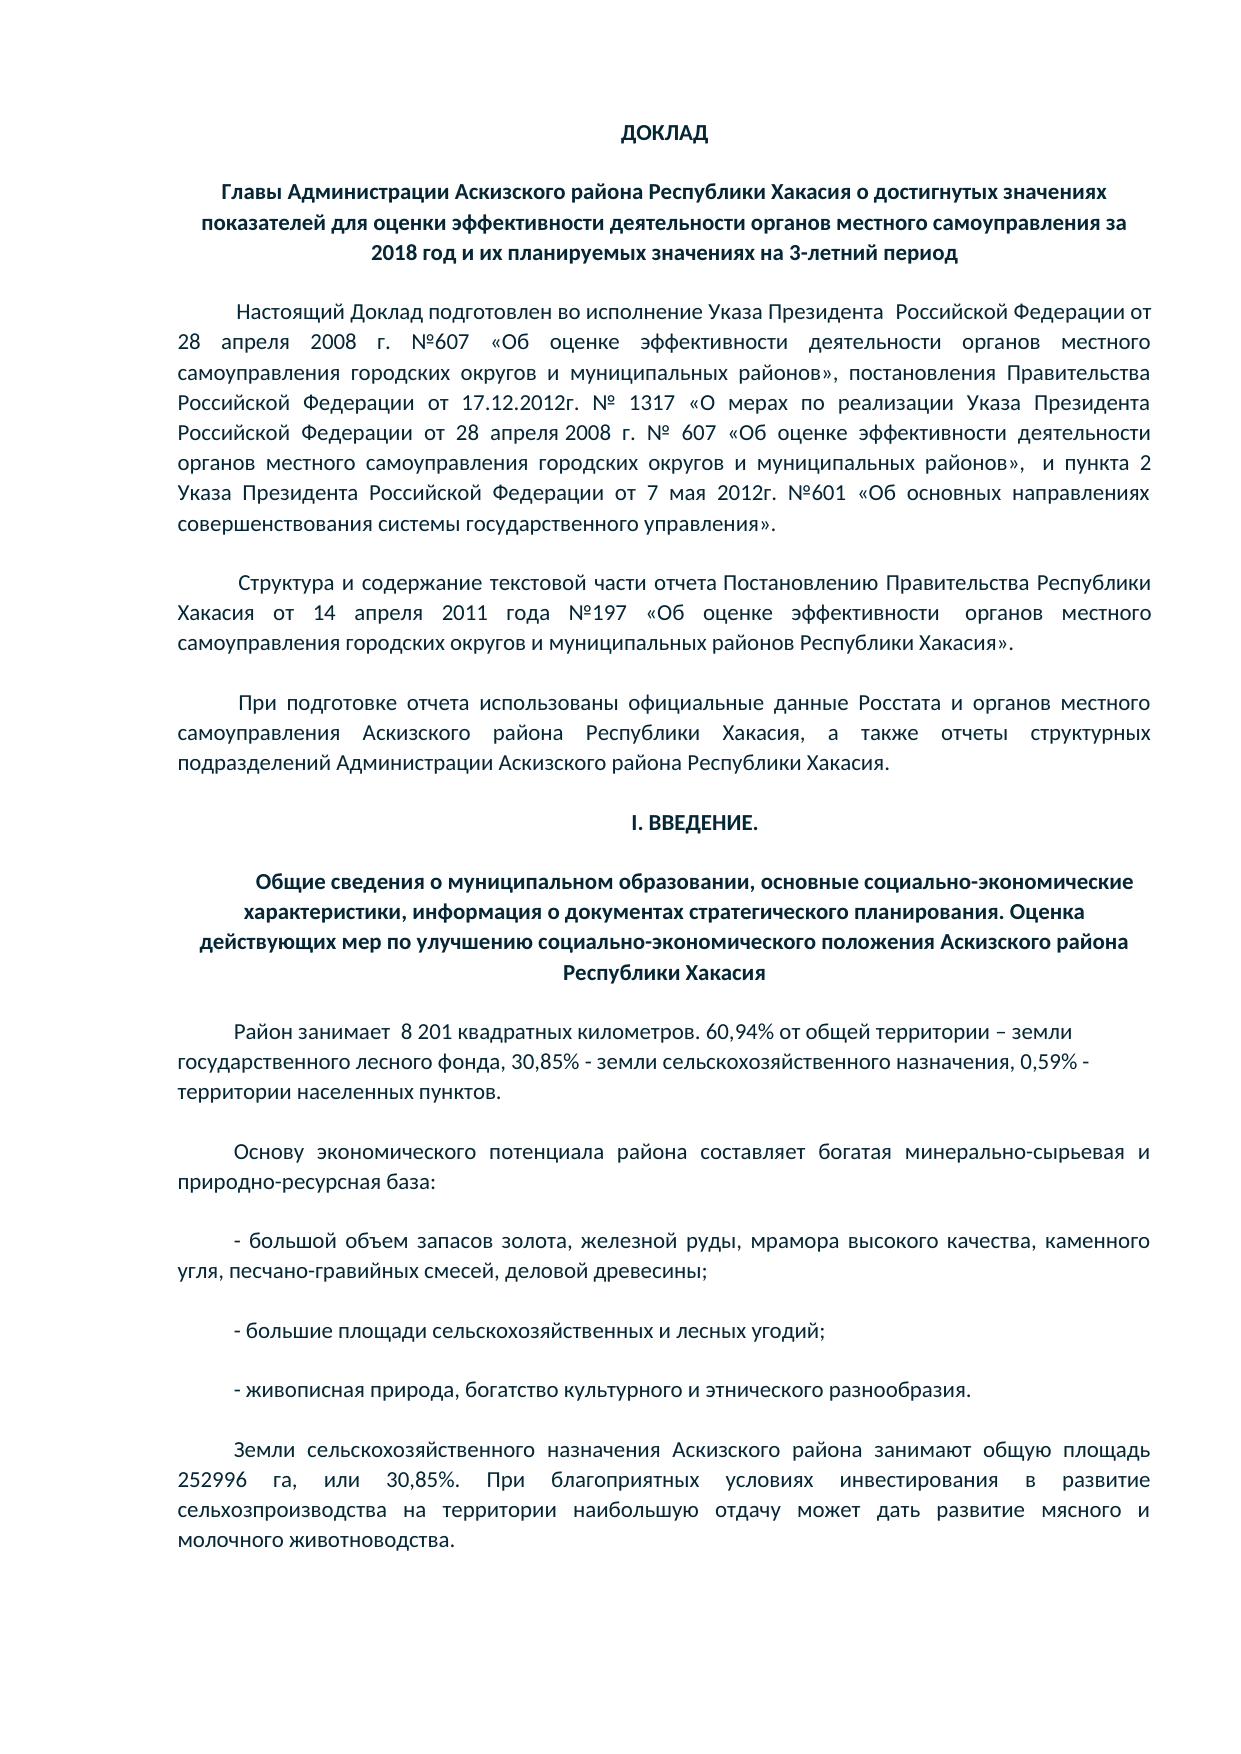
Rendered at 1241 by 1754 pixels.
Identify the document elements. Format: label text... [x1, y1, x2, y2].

text При подготовке отчета использованы официальные данные Росстата и органов местного самоуправления Аскизского района Республики Хакасия, а также отчеты структурных подразделений Администрации Аскизского района Республики Хакасия. [177, 688, 1152, 776]
text Главы Администрации Аскизского района Республики Хакасия о достигнутых значениях показателей для оценки эффективности деятельности органов местного самоуправления за 2018 год и их планируемых значениях на 3-летний период [177, 177, 1152, 266]
text - большие площади сельскохозяйственных и лесных угодий; [177, 1316, 1152, 1344]
text Настоящий Доклад подготовлен во исполнение Указа Президента Российской Федерации от 28 апреля 2008 г. №607 «Об оценке эффективности деятельности органов местного самоуправления городских округов и муниципальных районов», постановления Правительства Российской Федерации от 17.12.2012г. № 1317 «О мерах по реализации Указа Президента Российской Федерации от 28 апреля 2008 г. № 607 «Об оценке эффективности деятельности органов местного самоуправления городских округов и муниципальных районов», и пункта 2 Указа Президента Российской Федерации от 7 мая 2012г. №601 «Об основных направлениях совершенствования системы государственного управления». [177, 297, 1152, 537]
text - большой объем запасов золота, железной руды, мрамора высокого качества, каменного угля, песчано-гравийных смесей, деловой древесины; [177, 1226, 1152, 1285]
text Основу экономического потенциала района составляет богатая минерально-сырьевая и природно-ресурсная база: [177, 1137, 1152, 1195]
text ДОКЛАД [177, 118, 1152, 146]
text - живописная природа, богатство культурного и этнического разнообразия. [177, 1375, 1152, 1403]
text Район занимает 8 201 квадратных километров. 60,94% от общей территории – земли государственного лесного фонда, 30,85% - земли сельскохозяйственного назначения, 0,59% - территории населенных пунктов. [177, 1017, 1152, 1106]
text Структура и содержание текстовой части отчета Постановлению Правительства Республики Хакасия от 14 апреля 2011 года №197 «Об оценке эффективности органов местного самоуправления городских округов и муниципальных районов Республики Хакасия». [177, 568, 1152, 657]
text Общие сведения о муниципальном образовании, основные социально-экономические характеристики, информация о документах стратегического планирования. Оценка действующих мер по улучшению социально-экономического положения Аскизского района Республики Хакасия [177, 867, 1152, 986]
text I. ВВЕДЕНИЕ. [177, 808, 1152, 836]
text Земли сельскохозяйственного назначения Аскизского района занимают общую площадь 252996 га, или 30,85%. При благоприятных условиях инвестирования в развитие сельхозпроизводства на территории наибольшую отдачу может дать развитие мясного и молочного животноводства. [177, 1435, 1152, 1553]
